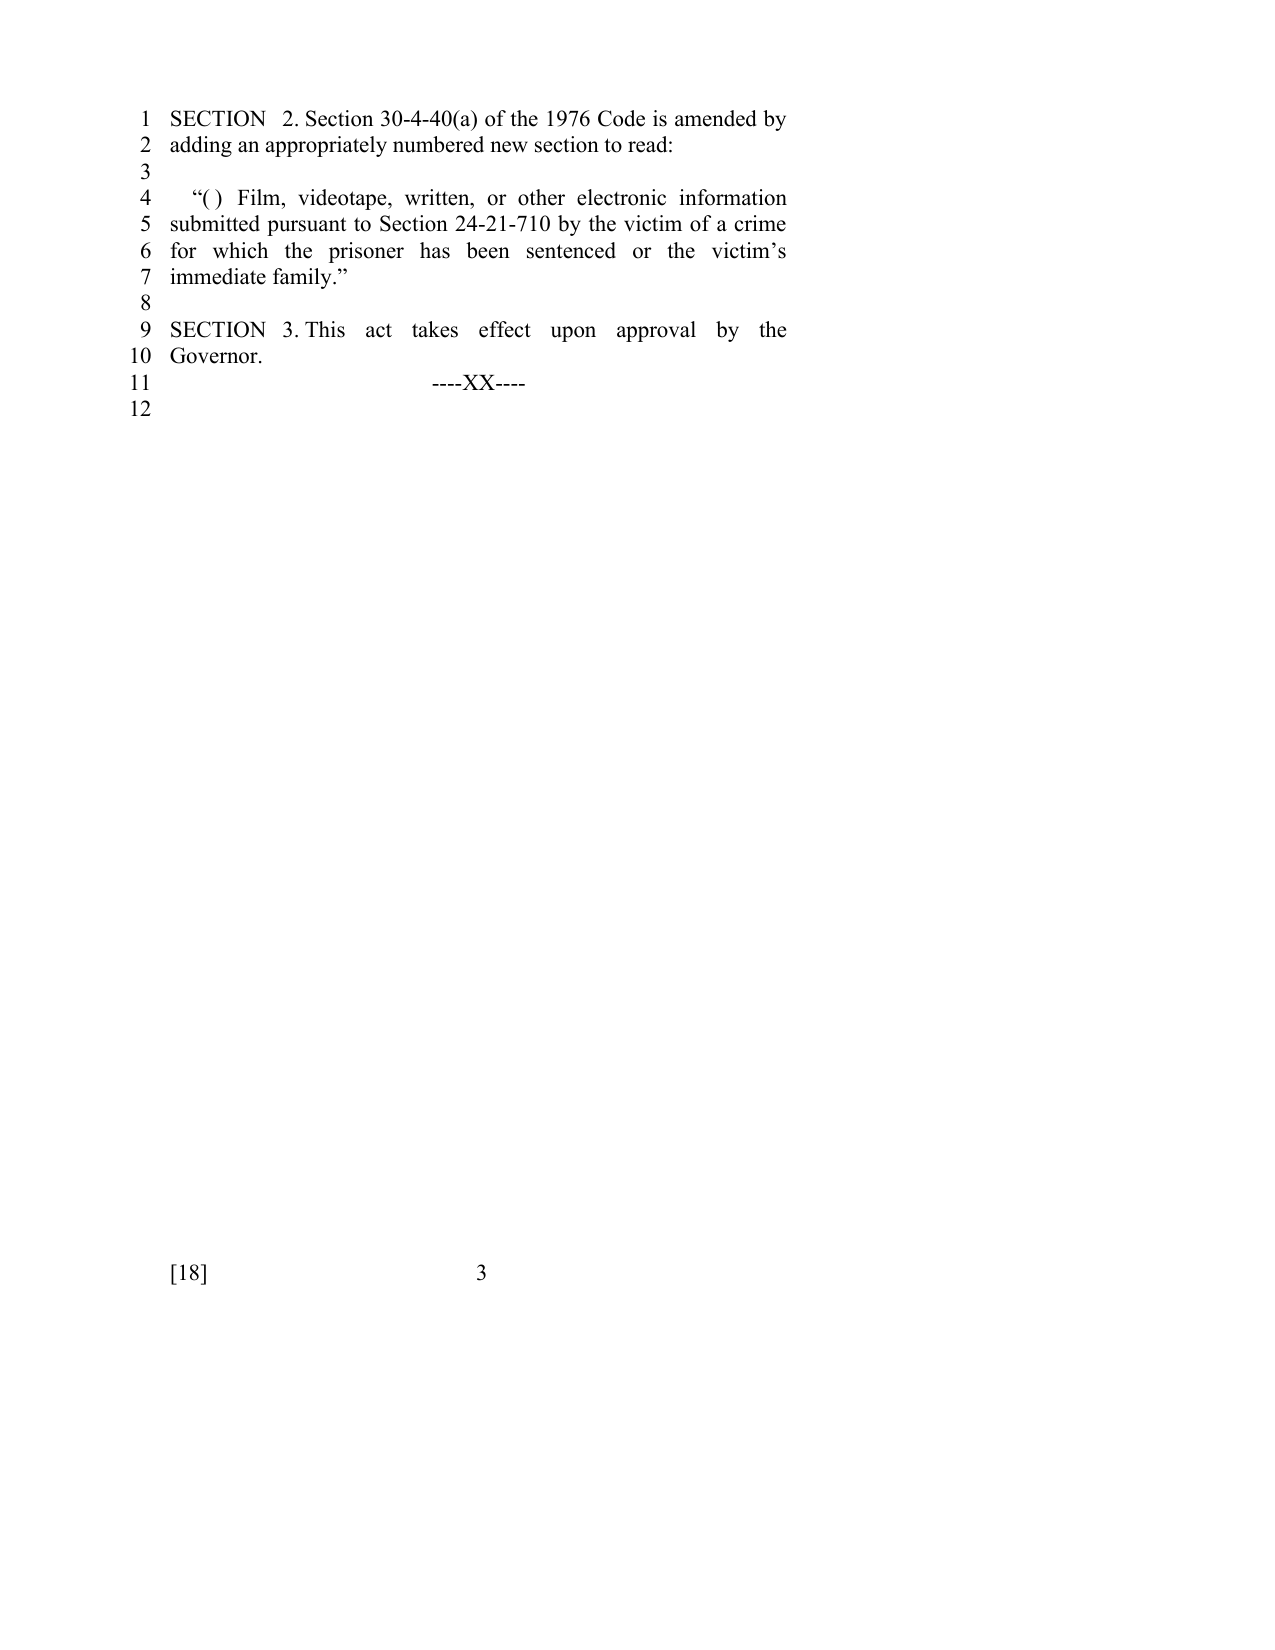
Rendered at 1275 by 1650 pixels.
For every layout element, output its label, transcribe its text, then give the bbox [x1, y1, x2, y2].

text SECTION 2. Section 30-4-40(a) of the 1976 Code is amended by adding an appropriately numbered new section to read: [169, 105, 787, 158]
text SECTION 3. This act takes effect upon approval by the Governor. [169, 316, 787, 368]
text “( ) Film, videotape, written, or other electronic information submitted pursuant to Section 24-21-710 by the victim of a crime for which the prisoner has been sentenced or the victim’s immediate family.” [169, 184, 787, 289]
text ----XX---- [169, 368, 787, 395]
